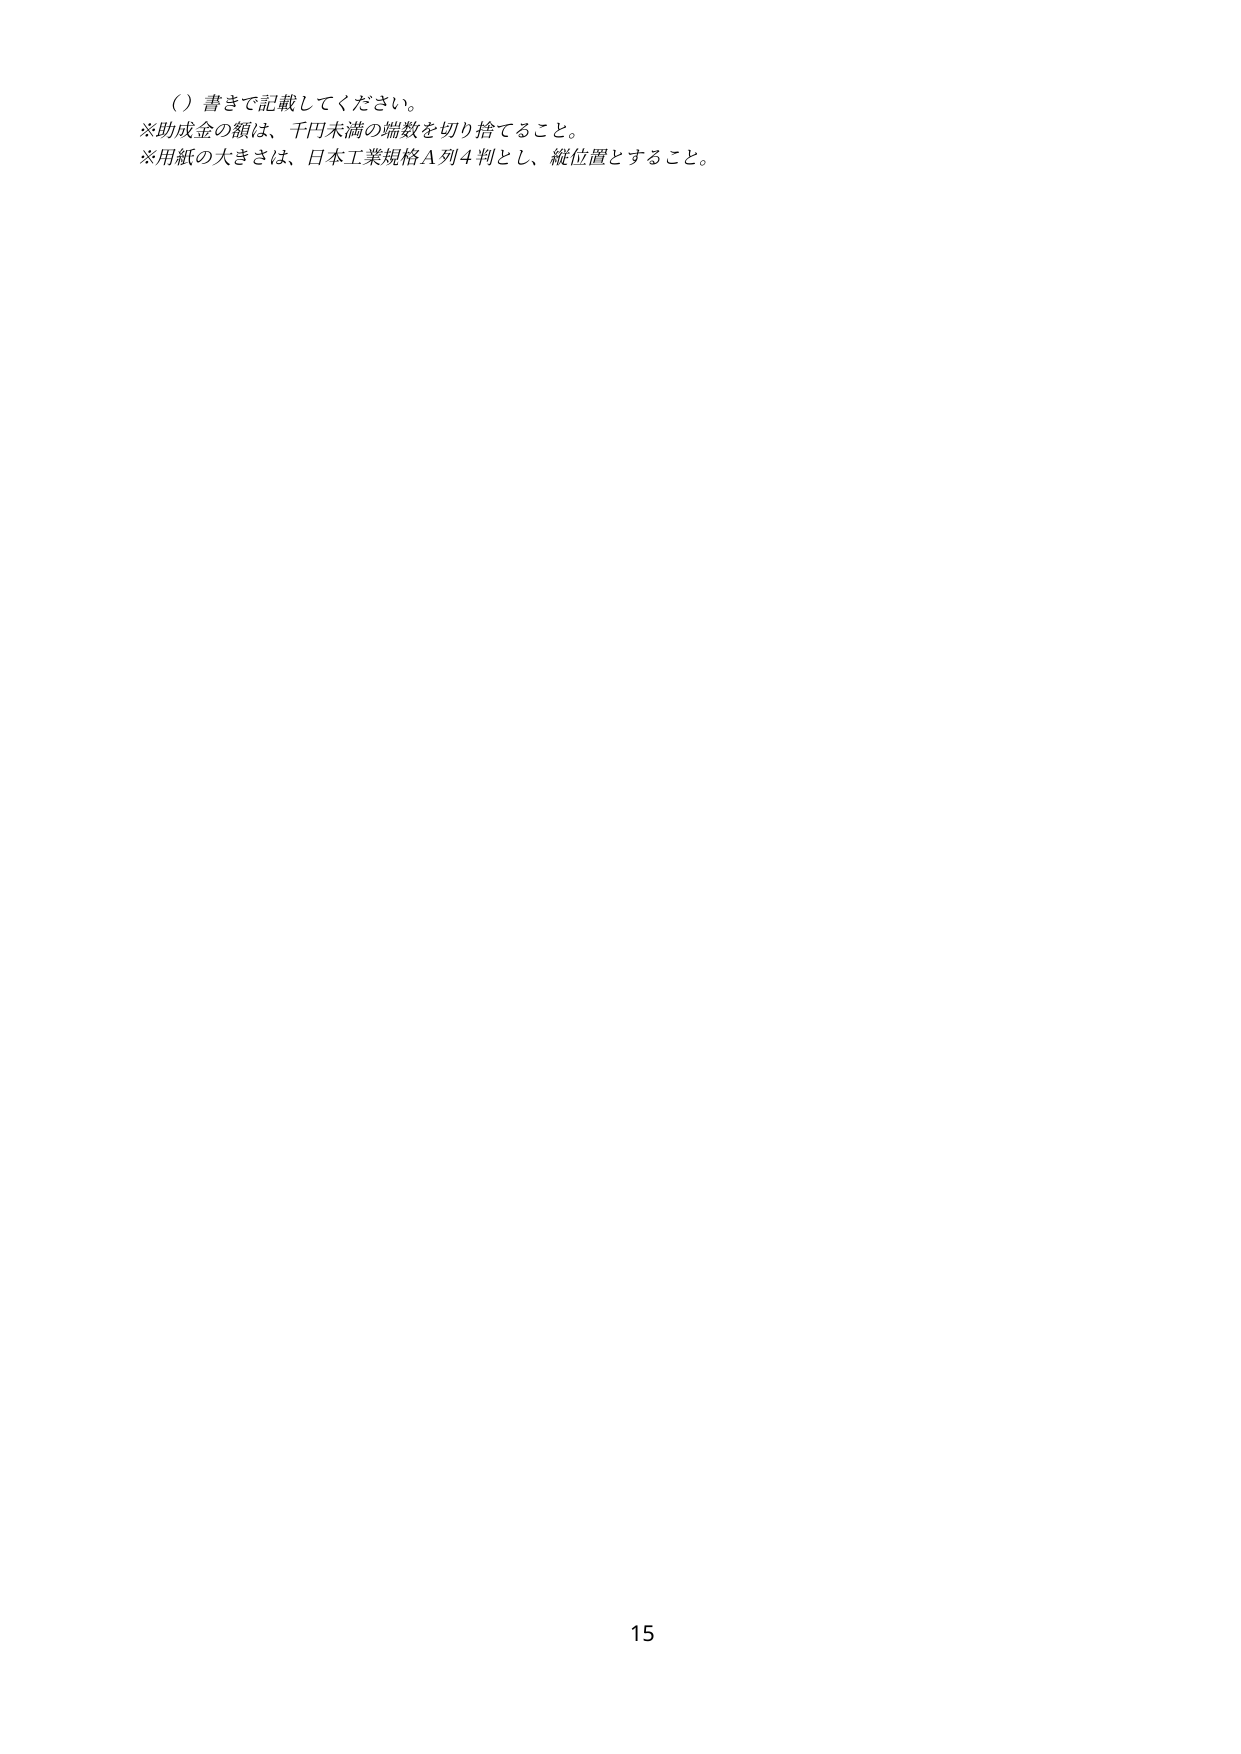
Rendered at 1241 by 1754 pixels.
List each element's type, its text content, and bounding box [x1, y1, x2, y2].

text ※助成金の額は、千円未満の端数を切り捨てること。 [118, 116, 1122, 143]
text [118, 89, 1122, 116]
text ※用紙の大きさは、日本工業規格Ａ列４判とし、縦位置とすること。 [118, 143, 1122, 169]
